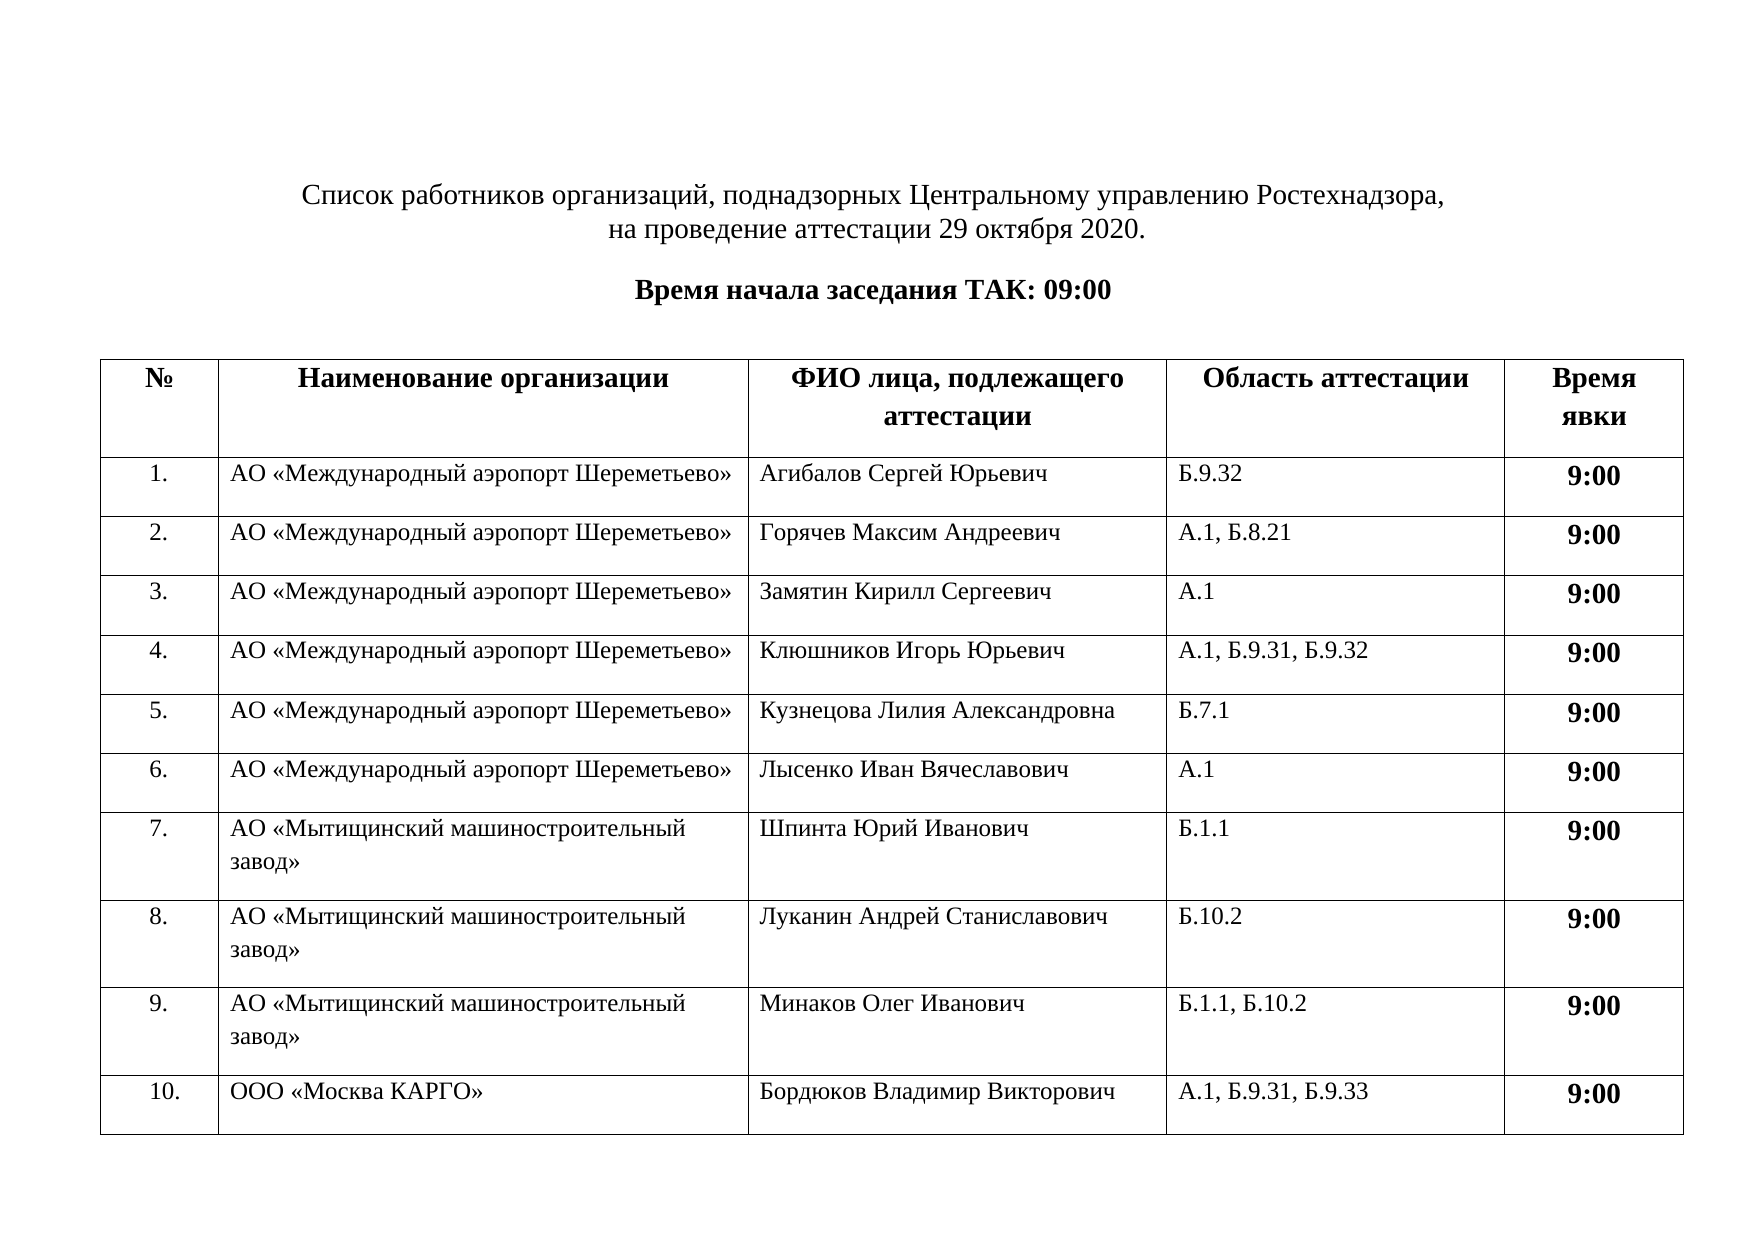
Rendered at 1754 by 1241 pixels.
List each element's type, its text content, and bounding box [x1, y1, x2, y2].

table_cell АО «Мытищинский машиностроительный завод» [219, 901, 748, 987]
table_cell Клюшников Игорь Юрьевич [749, 636, 1166, 694]
table_cell [101, 517, 218, 575]
table_cell АО «Международный аэропорт Шереметьево» [219, 695, 748, 753]
table_cell 9:00 [1505, 458, 1683, 516]
table_cell 9:00 [1505, 1076, 1683, 1134]
table_cell 9:00 [1505, 813, 1683, 900]
table_cell 9:00 [1505, 754, 1683, 812]
table_cell АО «Мытищинский машиностроительный завод» [219, 813, 748, 900]
table_cell АО «Международный аэропорт Шереметьево» [219, 636, 748, 694]
table_cell Б.1.1, Б.10.2 [1167, 988, 1504, 1075]
table_cell Б.7.1 [1167, 695, 1504, 753]
table_cell А.1 [1167, 576, 1504, 634]
table_cell Минаков Олег Иванович [749, 988, 1166, 1075]
table_cell 9:00 [1505, 517, 1683, 575]
table_cell Б.9.32 [1167, 458, 1504, 516]
table_cell АО «Мытищинский машиностроительный завод» [219, 988, 748, 1075]
table_cell [101, 813, 218, 900]
table_cell А.1, Б.8.21 [1167, 517, 1504, 575]
table_cell 9:00 [1505, 901, 1683, 987]
table_header Время явки [1505, 360, 1683, 457]
table_cell АО «Международный аэропорт Шереметьево» [219, 517, 748, 575]
table_header № [101, 360, 218, 457]
table_cell 9:00 [1505, 576, 1683, 634]
table_header ФИО лица, подлежащего аттестации [749, 360, 1166, 457]
table_cell 9:00 [1505, 988, 1683, 1075]
table_cell ООО «Москва КАРГО» [219, 1076, 748, 1134]
table_cell [101, 901, 218, 987]
text Список работников организаций, поднадзорных Центральному управлению Ростехнадзора, на проведение аттестации 29 октября 2020. [126, 177, 1628, 272]
table_cell [101, 988, 218, 1075]
table_cell АО «Международный аэропорт Шереметьево» [219, 576, 748, 634]
text Время начала заседания ТАК: 09:00 [118, 272, 1628, 306]
table_cell А.1, Б.9.31, Б.9.32 [1167, 636, 1504, 694]
table_cell [101, 1076, 218, 1134]
table_cell АО «Международный аэропорт Шереметьево» [219, 754, 748, 812]
table_cell 9:00 [1505, 636, 1683, 694]
table_cell Бордюков Владимир Викторович [749, 1076, 1166, 1134]
table_cell Замятин Кирилл Сергеевич [749, 576, 1166, 634]
table_cell 9:00 [1505, 695, 1683, 753]
table_cell Горячев Максим Андреевич [749, 517, 1166, 575]
table_cell Лысенко Иван Вячеславович [749, 754, 1166, 812]
table_cell [101, 458, 218, 516]
table_cell [101, 576, 218, 634]
table_cell [101, 695, 218, 753]
table_cell АО «Международный аэропорт Шереметьево» [219, 458, 748, 516]
table_cell Шпинта Юрий Иванович [749, 813, 1166, 900]
table_cell Луканин Андрей Станиславович [749, 901, 1166, 987]
table_cell Кузнецова Лилия Александровна [749, 695, 1166, 753]
table_header Область аттестации [1167, 360, 1504, 457]
table_cell [101, 754, 218, 812]
table_cell Б.10.2 [1167, 901, 1504, 987]
table_cell [101, 636, 218, 694]
table_cell А.1, Б.9.31, Б.9.33 [1167, 1076, 1504, 1134]
table_cell А.1 [1167, 754, 1504, 812]
table_header Наименование организации [219, 360, 748, 457]
table_cell Б.1.1 [1167, 813, 1504, 900]
table_cell Агибалов Сергей Юрьевич [749, 458, 1166, 516]
